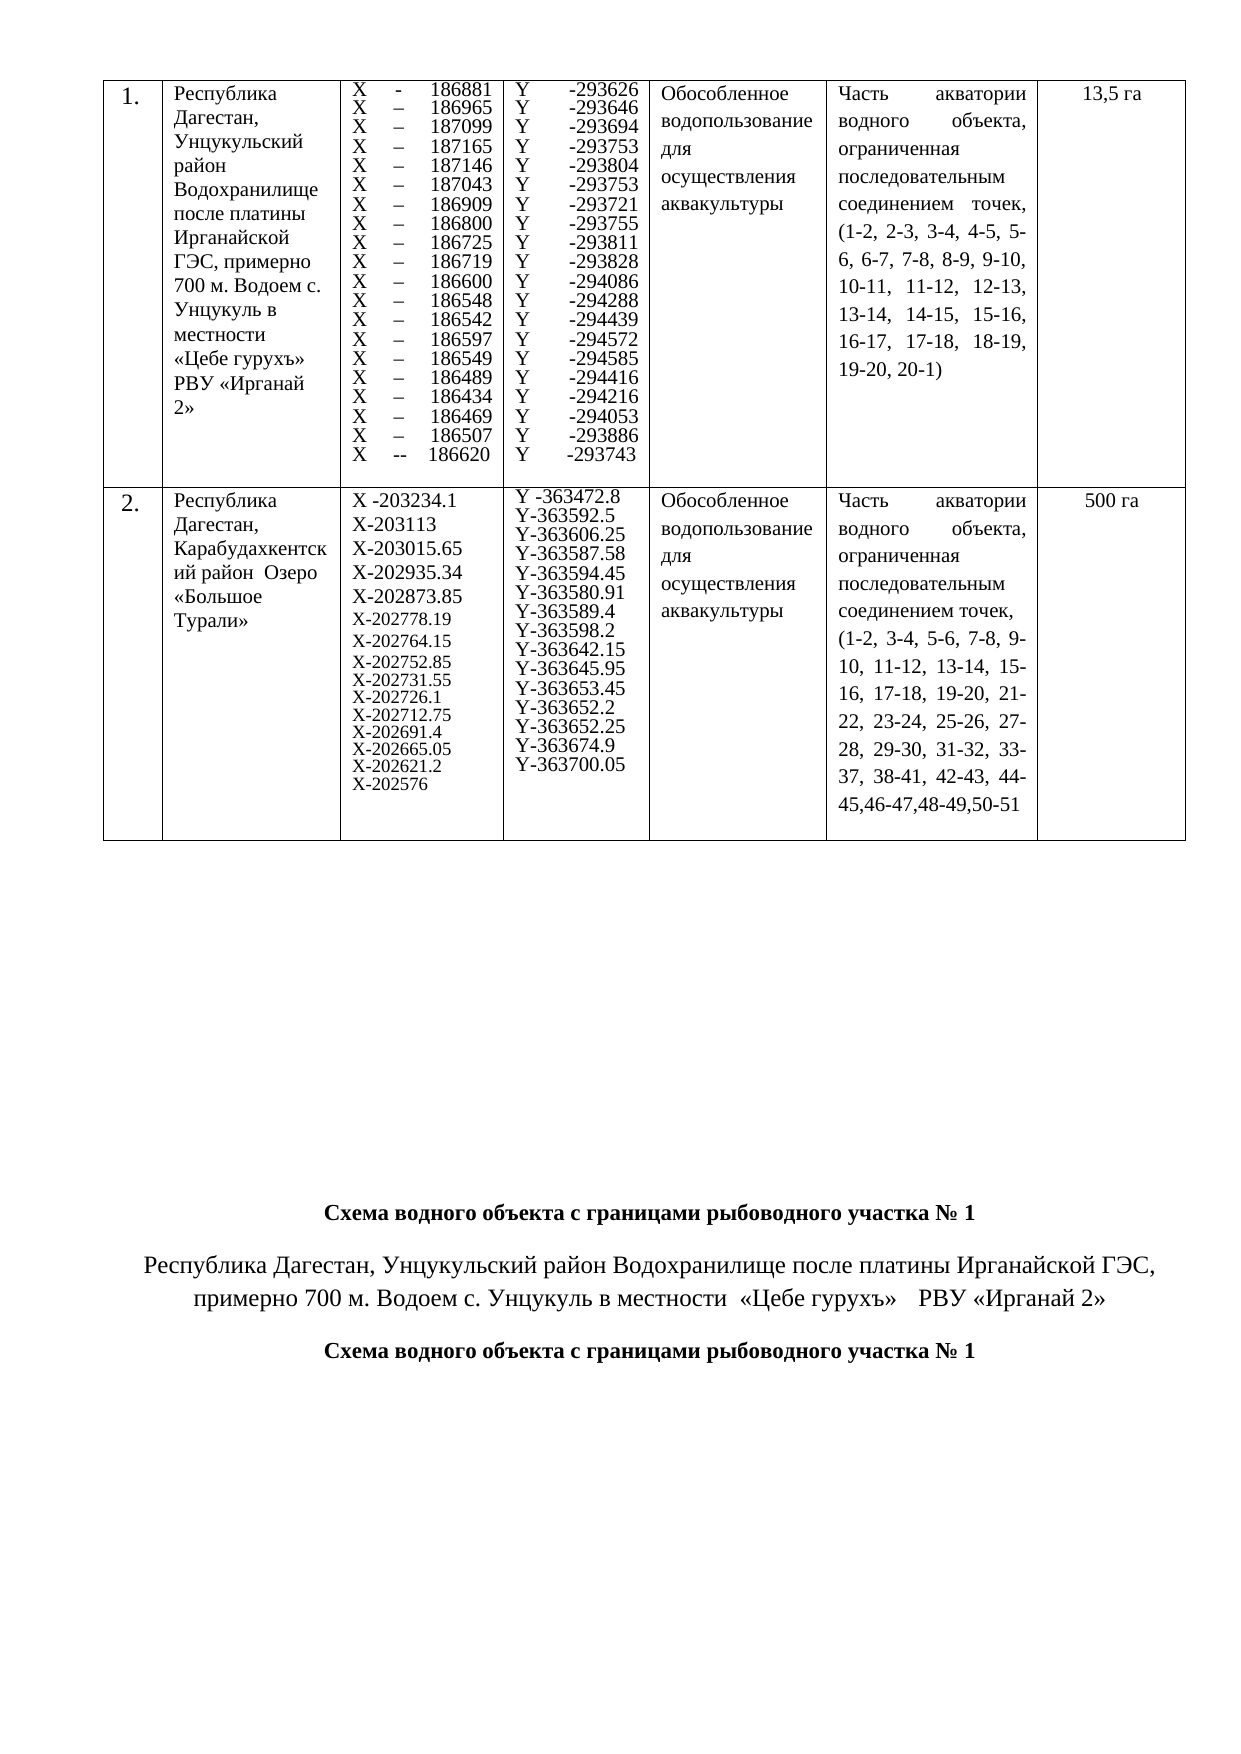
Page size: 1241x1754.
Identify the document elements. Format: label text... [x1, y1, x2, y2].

table_cell Часть акватории водного объекта, ограниченная последовательным соединением точек, (1-2, 2-3, 3-4, 4-5, 5-6, 6-7, 7-8, 8-9, 9-10, 10-11, 11-12, 12-13, 13-14, 14-15, 15-16, 16-17, 17-18, 18-19, 19-20, 20-1) [827, 81, 1037, 487]
table_cell Республика Дагестан, Унцукульский район Водохранилище после платины Ирганайской ГЭС, примерно 700 м. Водоем с. Унцукуль в местности «Цебе гурухъ» РВУ «Ирганай 2» [163, 81, 340, 487]
table_cell Республика Дагестан, Карабудахкентский район Озеро «Большое Турали» [163, 488, 340, 840]
table_cell 2. [104, 488, 162, 840]
table_cell 1. [104, 81, 162, 487]
table_cell X - 186881 X – 186965 X – 187099 X – 187165 X – 187146 X – 187043 X – 186909 X – 186800 X – 186725 X – 186719 X – 186600 X – 186548 X – 186542 X – 186597 X – 186549 X – 186489 X – 186434 X – 186469 X – 186507 X -- 186620 [341, 81, 503, 487]
table_cell Часть акватории водного объекта, ограниченная последовательным соединением точек, (1-2, 3-4, 5-6, 7-8, 9-10, 11-12, 13-14, 15-16, 17-18, 19-20, 21-22, 23-24, 25-26, 27-28, 29-30, 31-32, 33-37, 38-41, 42-43, 44-45,46-47,48-49,50-51 [827, 488, 1037, 840]
text Схема водного объекта с границами рыбоводного участка № 1 [118, 1199, 1181, 1225]
text Республика Дагестан, Унцукульский район Водохранилище после платины Ирганайской ГЭС, примерно 700 м. Водоем с. Унцукуль в местности «Цебе гурухъ» РВУ «Ирганай 2» [118, 1250, 1181, 1312]
text Схема водного объекта с границами рыбоводного участка № 1 [118, 1337, 1181, 1363]
table_cell Обособленное водопользование для осуществления аквакультуры [650, 488, 826, 840]
table_cell Х -203234.1 Х-203113 Х-203015.65 Х-202935.34 Х-202873.85 Х-202778.19 Х-202764.15 Х-202752.85 Х-202731.55 X-202726.1 X-202712.75 X-202691.4 X-202665.05 X-202621.2 X-202576 [341, 488, 503, 840]
table_cell Обособленное водопользование для осуществления аквакультуры [650, 81, 826, 487]
table_cell Y -293626 Y -293646 Y -293694 Y -293753 Y -293804 Y -293753 Y -293721 Y -293755 Y -293811 Y -293828 Y -294086 Y -294288 Y -294439 Y -294572 Y -294585 Y -294416 Y -294216 Y -294053 Y -293886 Y -293743 [504, 81, 649, 487]
table_cell 500 га [1038, 488, 1185, 840]
table_cell Y -363472.8 Y-363592.5 Y-363606.25 Y-363587.58 Y-363594.45 Y-363580.91 Y-363589.4 Y-363598.2 Y-363642.15 Y-363645.95 Y-363653.45 Y-363652.2 Y-363652.25 Y-363674.9 Y-363700.05 [504, 488, 649, 840]
table_cell 13,5 га [1038, 81, 1185, 487]
